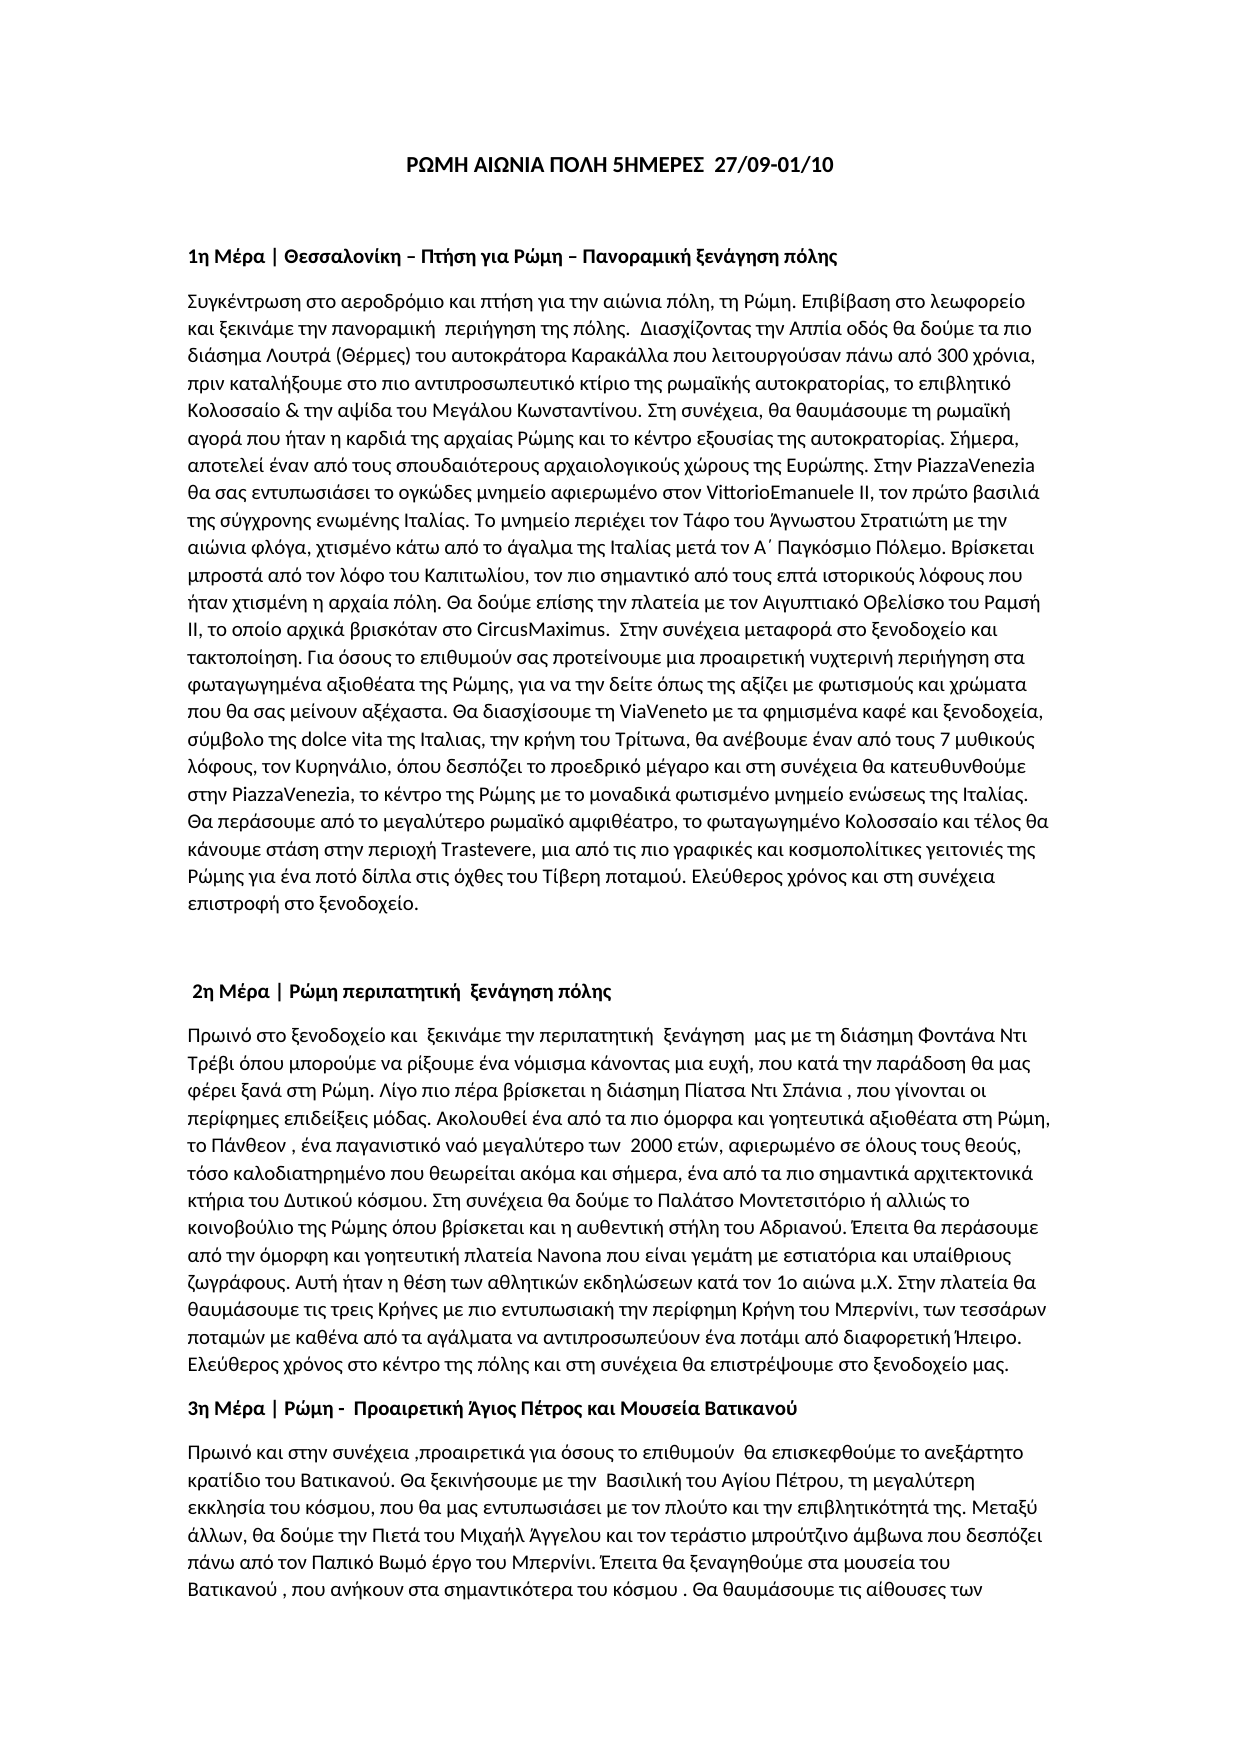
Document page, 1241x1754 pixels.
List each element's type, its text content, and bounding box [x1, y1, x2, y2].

text 1η Μέρα | Θεσσαλονίκη – Πτήση για Ρώμη – Πανοραμική ξενάγηση πόλης [187, 244, 1053, 269]
text Συγκέντρωση στο αεροδρόμιο και πτήση για την αιώνια πόλη, τη Ρώμη. Επιβίβαση στο λεωφορείο και ξεκινάμε την πανοραμική περιήγηση της πόλης. Διασχίζοντας την Αππία οδός θα δούμε τα πιο διάσημα Λουτρά (Θέρμες) του αυτοκράτορα Καρακάλλα που λειτουργούσαν πάνω από 300 χρόνια, πριν καταλήξουμε στο πιο αντιπροσωπευτικό κτίριο της ρωμαϊκής αυτοκρατορίας, το επιβλητικό Κολοσσαίο & την αψίδα του Μεγάλου Κωνσταντίνου. Στη συνέχεια, θα θαυμάσουμε τη ρωμαϊκή αγορά που ήταν η καρδιά της αρχαίας Ρώμης και το κέντρο εξουσίας της αυτοκρατορίας. Σήμερα, αποτελεί έναν από τους σπουδαιότερους αρχαιολογικούς χώρους της Ευρώπης. Στην PiazzaVenezia θα σας εντυπωσιάσει το ογκώδες μνημείο αφιερωμένο στον VittorioEmanuele II, τον πρώτο βασιλιά της σύγχρονης ενωμένης Ιταλίας. Το μνημείο περιέχει τον Τάφο του Άγνωστου Στρατιώτη με την αιώνια φλόγα, χτισμένο κάτω από το άγαλμα της Ιταλίας μετά τον Α΄ Παγκόσμιο Πόλεμο. Βρίσκεται μπροστά από τον λόφο του Καπιτωλίου, τον πιο σημαντικό από τους επτά ιστορικούς λόφους που ήταν χτισμένη η αρχαία πόλη. Θα δούμε επίσης την πλατεία με τον Αιγυπτιακό Οβελίσκο του Ραμσή ΙΙ, το οποίο αρχικά βρισκόταν στο CircusMaximus. Στην συνέχεια μεταφορά στο ξενοδοχείο και τακτοποίηση. Για όσους το επιθυμούν σας προτείνουμε μια προαιρετική νυχτερινή περιήγηση στα φωταγωγημένα αξιοθέατα της Ρώμης, για να την δείτε όπως της αξίζει με φωτισμούς και χρώματα που θα σας μείνουν αξέχαστα. Θα διασχίσουμε τη ViaVeneto με τα φημισμένα καφέ και ξενοδοχεία, σύμβολο της dolce vita της Ιταλιας, την κρήνη του Τρίτωνα, θα ανέβουμε έναν από τους 7 μυθικούς λόφους, τον Κυρηνάλιο, όπου δεσπόζει το προεδρικό μέγαρο και στη συνέχεια θα κατευθυνθούμε στην PiazzaVenezia, το κέντρο της Ρώμης με το μοναδικά φωτισμένο μνημείο ενώσεως της Ιταλίας. Θα περάσουμε από το μεγαλύτερο ρωμαϊκό αμφιθέατρο, το φωταγωγημένο Κολοσσαίο και τέλος θα κάνουμε στάση στην περιοχή Trastevere, μια από τις πιο γραφικές και κοσμοπολίτικες γειτονιές της Ρώμης για ένα ποτό δίπλα στις όχθες του Τίβερη ποταμού. Ελεύθερος χρόνος και στη συνέχεια επιστροφή στο ξενοδοχείο. [187, 288, 1053, 916]
text 2η Μέρα | Ρώμη περιπατητική ξενάγηση πόλης [187, 979, 1053, 1004]
text Πρωινό στο ξενοδοχείο και ξεκινάμε την περιπατητική ξενάγηση μας με τη διάσημη Φοντάνα Ντι Τρέβι όπου μπορούμε να ρίξουμε ένα νόμισμα κάνοντας μια ευχή, που κατά την παράδοση θα μας φέρει ξανά στη Ρώμη. Λίγο πιο πέρα βρίσκεται η διάσημη Πίατσα Ντι Σπάνια , που γίνονται οι περίφημες επιδείξεις μόδας. Ακολουθεί ένα από τα πιο όμορφα και γοητευτικά αξιοθέατα στη Ρώμη, το Πάνθεον , ένα παγανιστικό ναό μεγαλύτερο των 2000 ετών, αφιερωμένο σε όλους τους θεούς, τόσο καλοδιατηρημένο που θεωρείται ακόμα και σήμερα, ένα από τα πιο σημαντικά αρχιτεκτονικά κτήρια του Δυτικού κόσμου. Στη συνέχεια θα δούμε το Παλάτσο Μοντετσιτόριο ή αλλιώς το κοινοβούλιο της Ρώμης όπου βρίσκεται και η αυθεντική στήλη του Αδριανού. Έπειτα θα περάσουμε από την όμορφη και γοητευτική πλατεία Navona που είναι γεμάτη με εστιατόρια και υπαίθριους ζωγράφους. Αυτή ήταν η θέση των αθλητικών εκδηλώσεων κατά τον 1ο αιώνα μ.Χ. Στην πλατεία θα θαυμάσουμε τις τρεις Κρήνες με πιο εντυπωσιακή την περίφημη Κρήνη του Μπερνίνι, των τεσσάρων ποταμών με καθένα από τα αγάλματα να αντιπροσωπεύουν ένα ποτάμι από διαφορετική Ήπειρο. Ελεύθερος χρόνος στο κέντρο της πόλης και στη συνέχεια θα επιστρέψουμε στο ξενοδοχείο μας. [187, 1023, 1053, 1377]
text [187, 1439, 1053, 1602]
text 3η Μέρα | Ρώμη - Προαιρετική Άγιος Πέτρος και Μουσεία Βατικανού [187, 1396, 1053, 1421]
text ΡΩΜΗ ΑΙΩΝΙΑ ΠΟΛΗ 5ΗΜΕΡΕΣ 27/09-01/10 [187, 150, 1053, 178]
